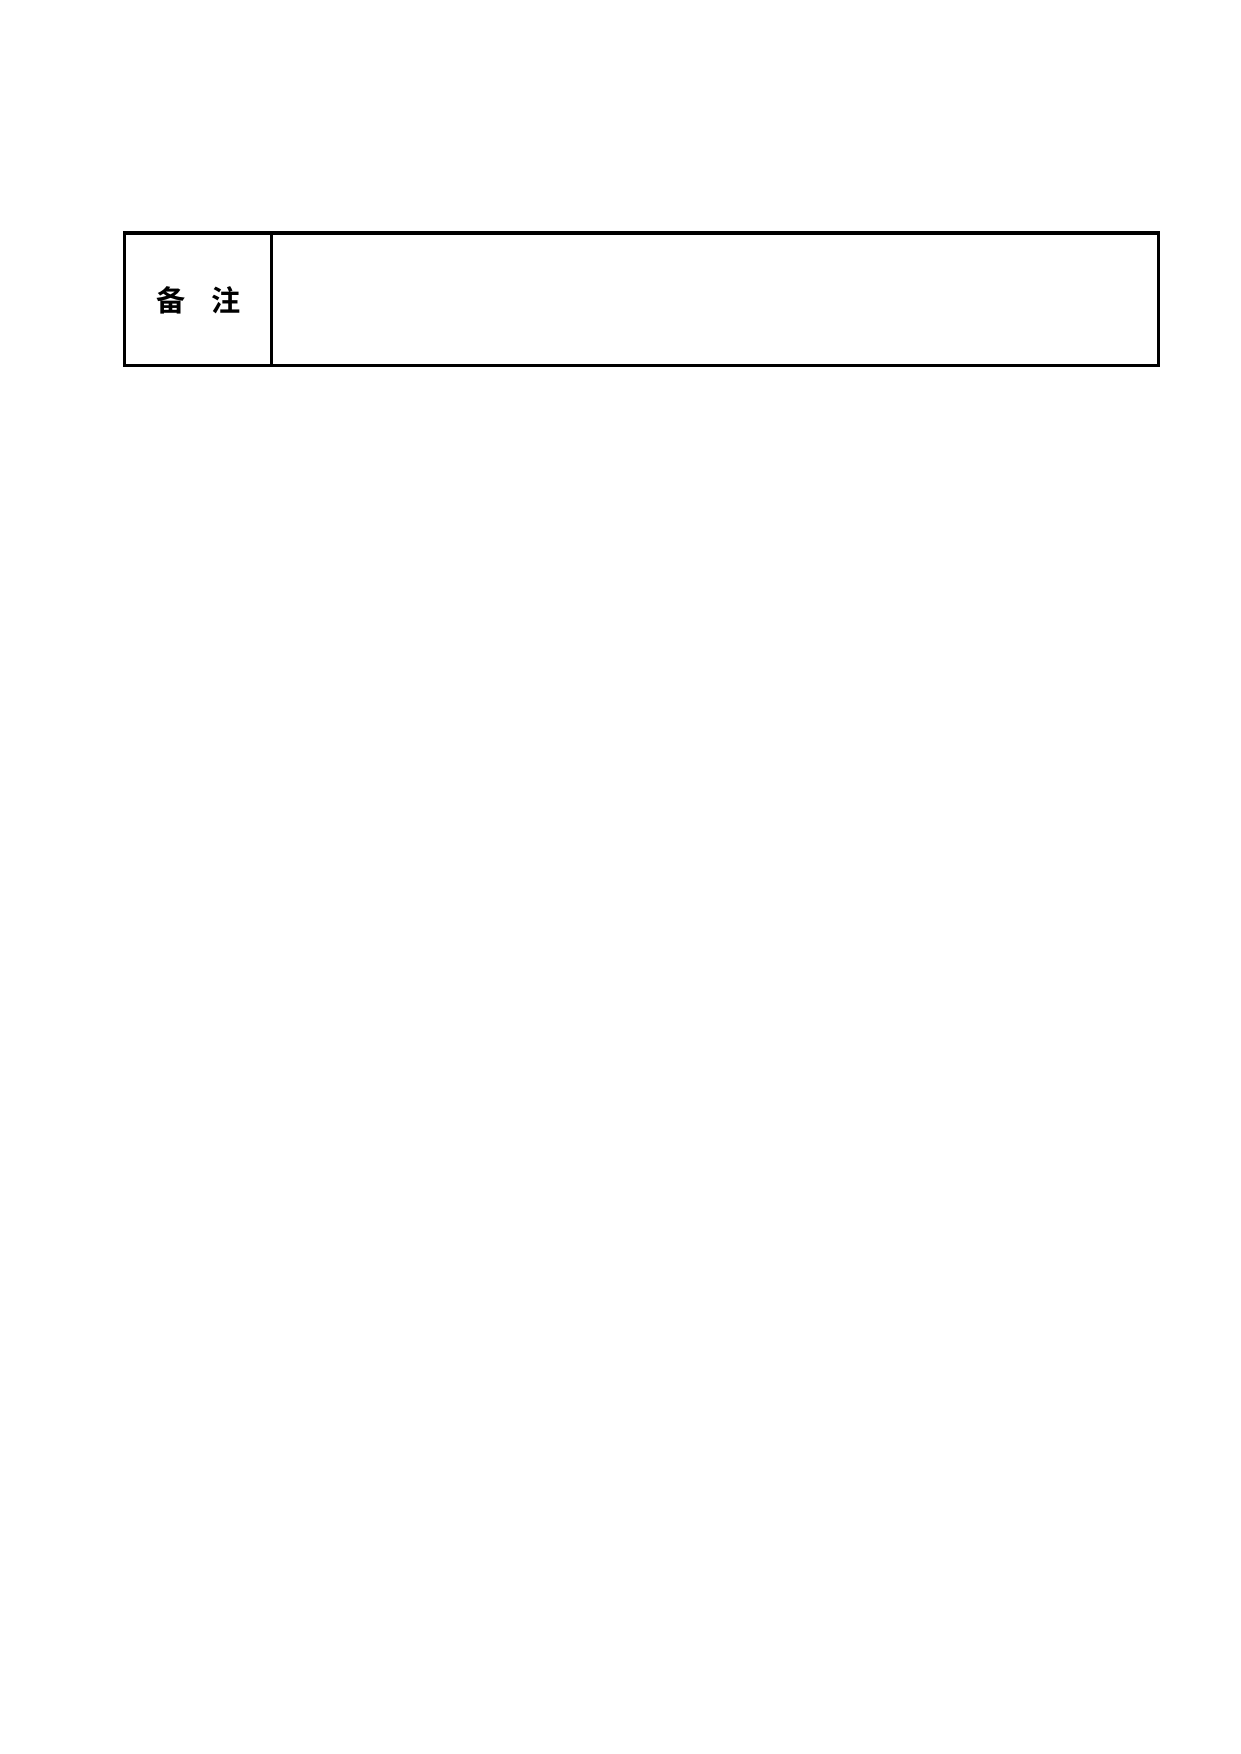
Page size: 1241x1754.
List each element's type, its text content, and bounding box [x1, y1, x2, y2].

table_cell 备 注 [126, 235, 270, 364]
table_cell [273, 235, 1157, 364]
